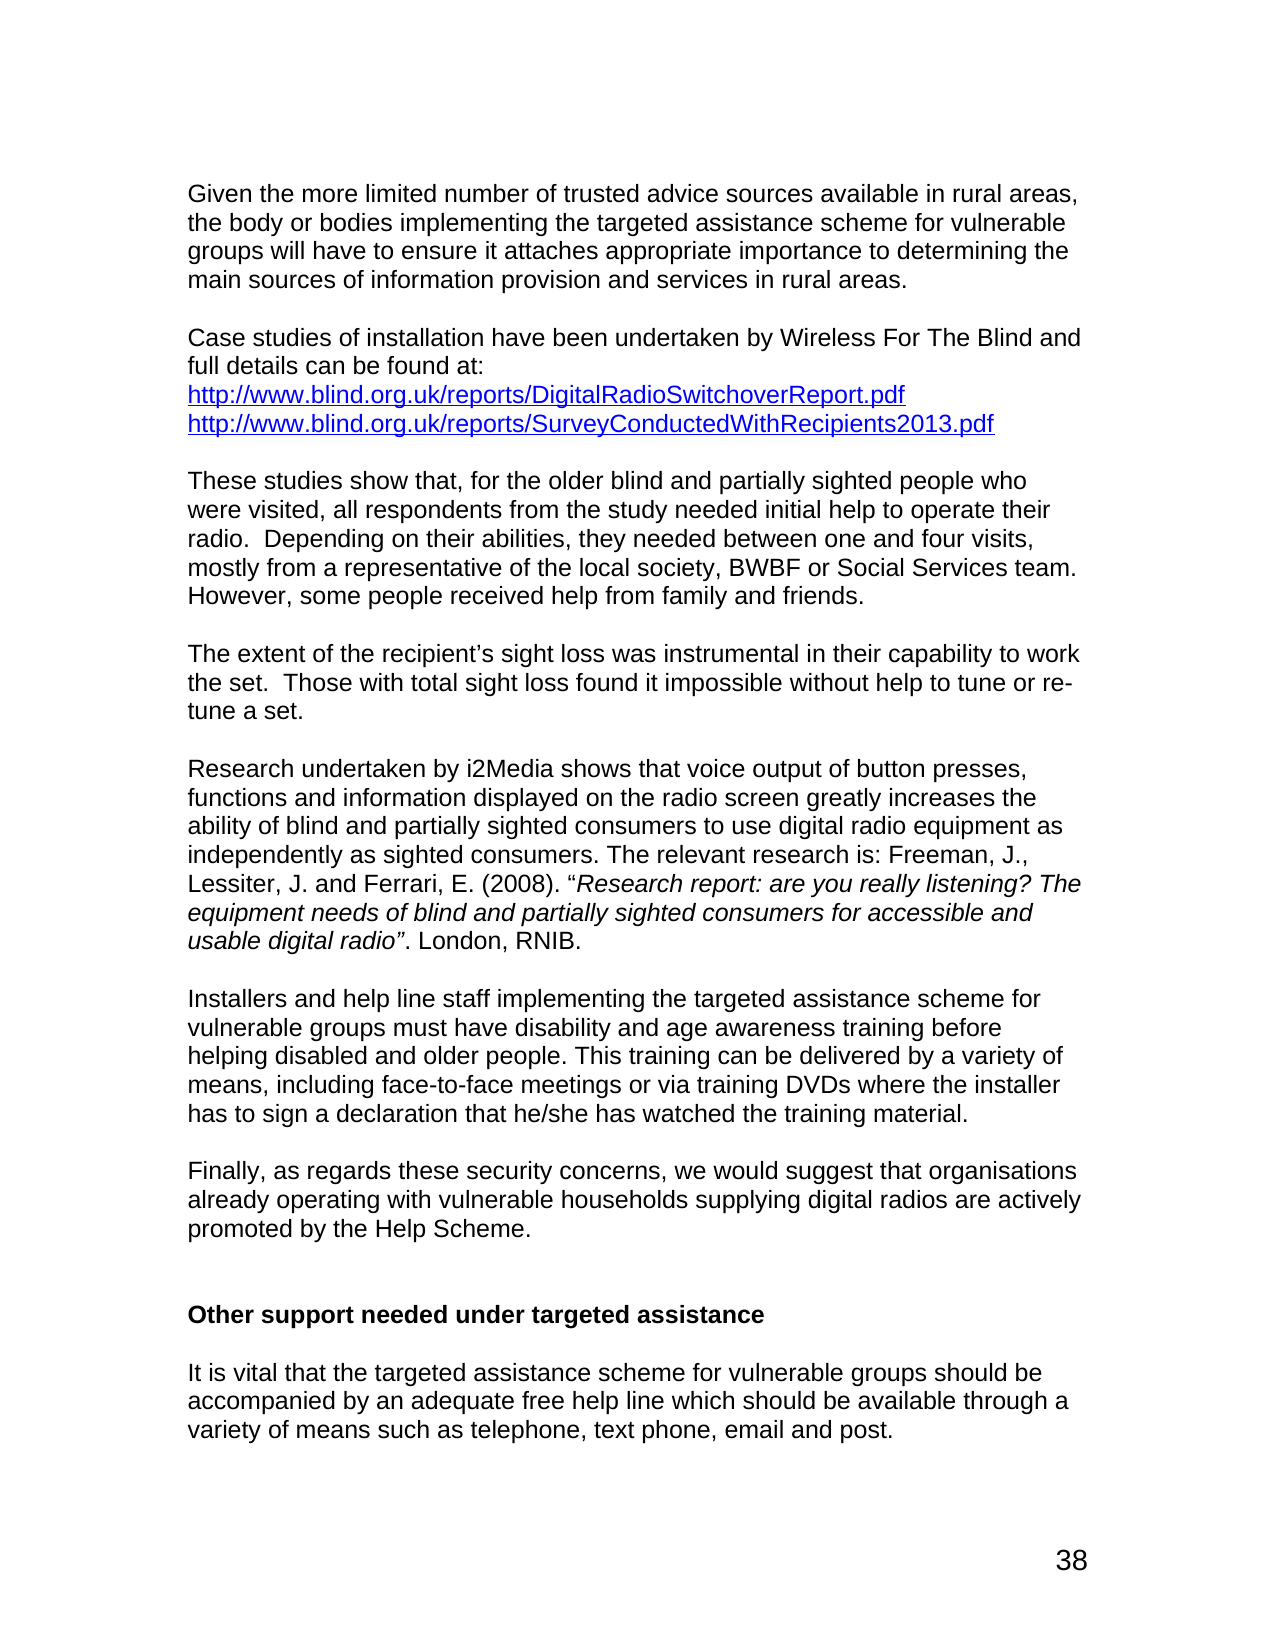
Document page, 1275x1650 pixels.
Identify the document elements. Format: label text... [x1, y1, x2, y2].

subtitle Other support needed under targeted assistance [187, 1300, 1088, 1329]
text http://www.blind.org.uk/reports/DigitalRadioSwitchoverReport.pdf [187, 380, 1088, 409]
text It is vital that the targeted assistance scheme for vulnerable groups should be accompanied by an adequate free help line which should be available through a variety of means such as telephone, text phone, email and post. [187, 1357, 1088, 1444]
text Installers and help line staff implementing the targeted assistance scheme for vulnerable groups must have disability and age awareness training before helping disabled and older people. This training can be delivered by a variety of means, including face-to-face meetings or via training DVDs where the installer has to sign a declaration that he/she has watched the training material. [187, 984, 1088, 1127]
text Case studies of installation have been undertaken by Wireless For The Blind and full details can be found at: [187, 322, 1088, 380]
text These studies show that, for the older blind and partially sighted people who were visited, all respondents from the study needed initial help to operate their radio. Depending on their abilities, they needed between one and four visits, mostly from a representative of the local society, BWBF or Social Services team. However, some people received help from family and friends. [187, 466, 1088, 610]
text Research undertaken by i2Media shows that voice output of button presses, functions and information displayed on the radio screen greatly increases the ability of blind and partially sighted consumers to use digital radio equipment as independently as sighted consumers. The relevant research is: Freeman, J., Lessiter, J. and Ferrari, E. (2008). “Research report: are you really listening? The equipment needs of blind and partially sighted consumers for accessible and usable digital radio”. London, RNIB. [187, 754, 1088, 955]
text The extent of the recipient’s sight loss was instrumental in their capability to work the set. Those with total sight loss found it impossible without help to tune or re-tune a set. [187, 639, 1088, 725]
text Finally, as regards these security concerns, we would suggest that organisations already operating with vulnerable households supplying digital radios are actively promoted by the Help Scheme. [187, 1156, 1088, 1242]
text Given the more limited number of trusted advice sources available in rural areas, the body or bodies implementing the targeted assistance scheme for vulnerable groups will have to ensure it attaches appropriate importance to determining the main sources of information provision and services in rural areas. [187, 179, 1088, 294]
text http://www.blind.org.uk/reports/SurveyConductedWithRecipients2013.pdf [187, 409, 1088, 437]
